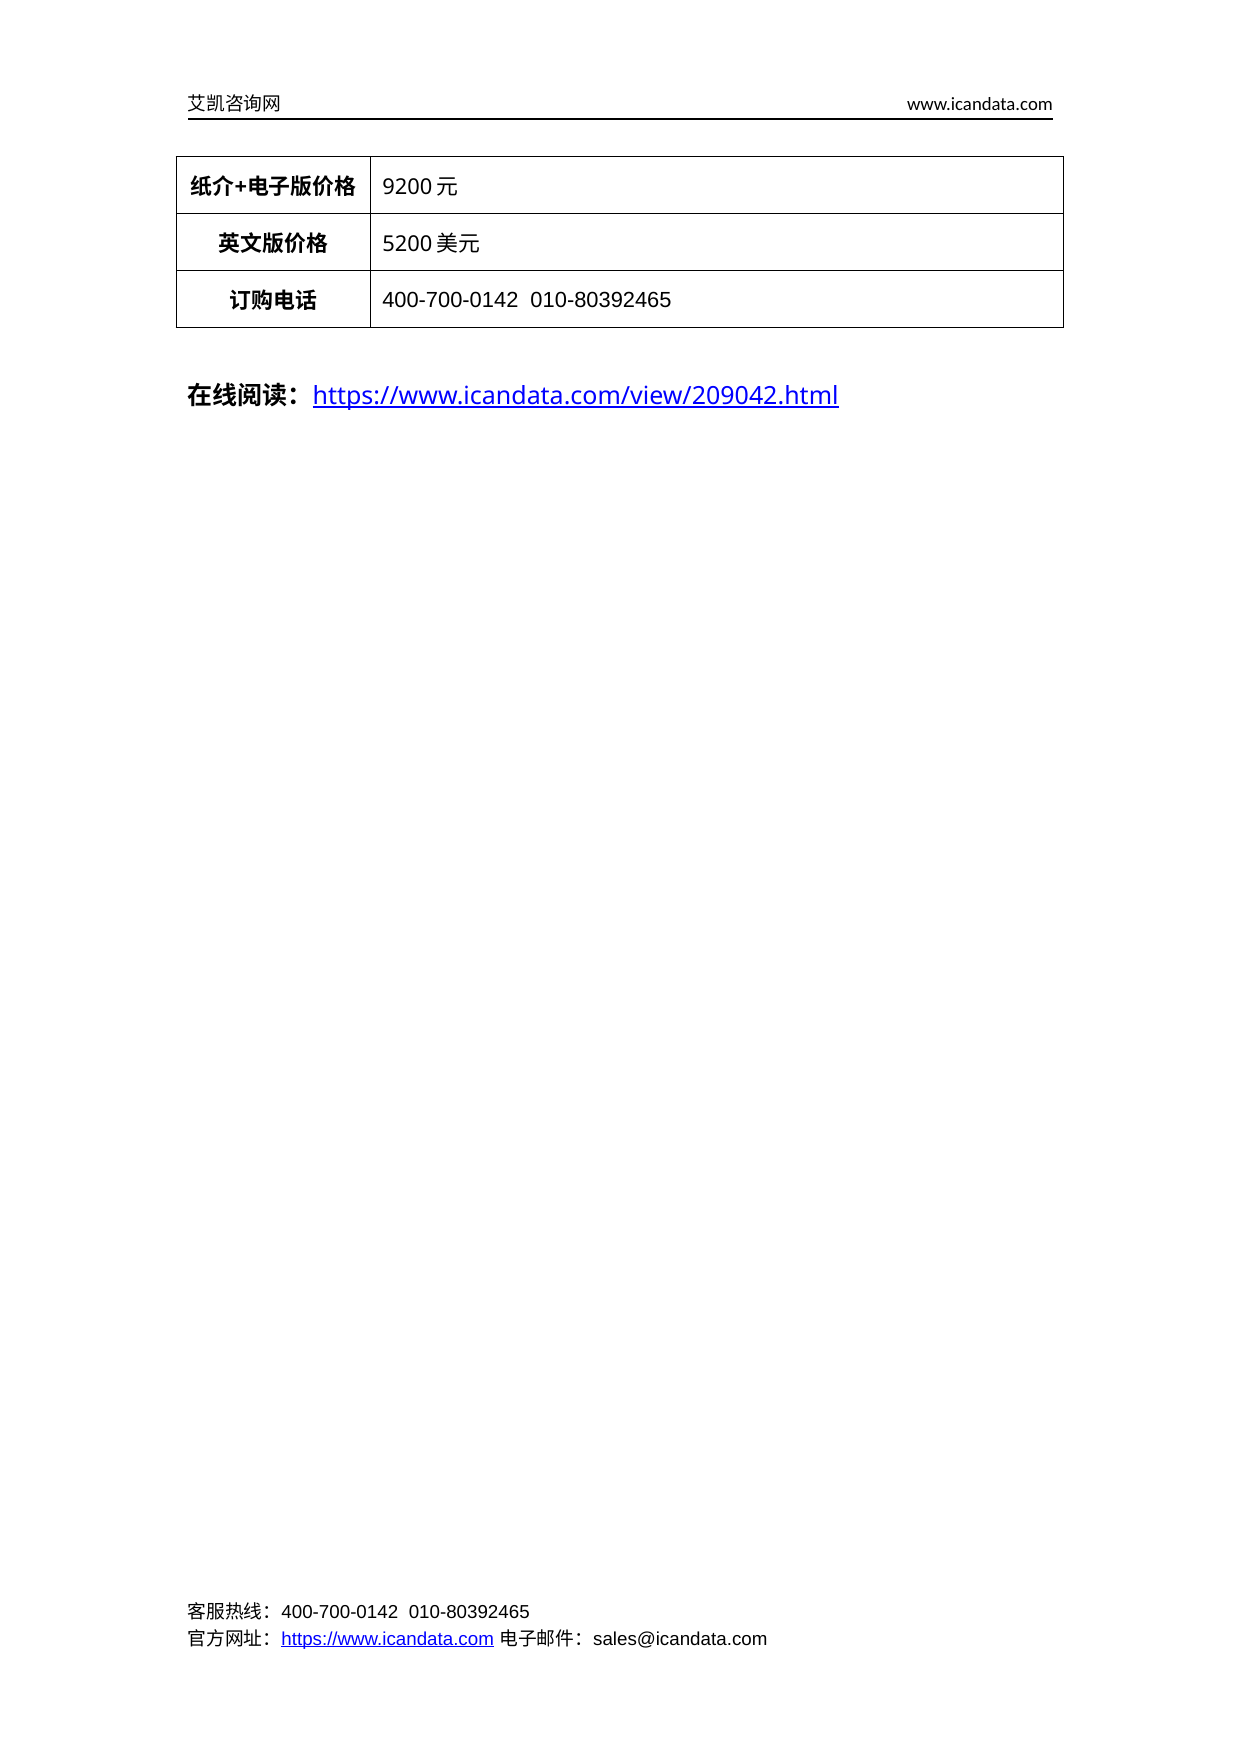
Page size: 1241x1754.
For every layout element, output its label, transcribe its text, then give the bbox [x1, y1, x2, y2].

text 在线阅读：https://www.icandata.com/view/209042.html [187, 361, 1053, 426]
table_cell 纸介+电子版价格 [177, 157, 370, 213]
table_cell 5200美元 [371, 214, 1063, 270]
table_cell 英文版价格 [177, 214, 370, 270]
table_cell 9200元 [371, 157, 1063, 213]
table_cell 400-700-0142 010-80392465 [371, 271, 1063, 327]
table_cell 订购电话 [177, 271, 370, 327]
